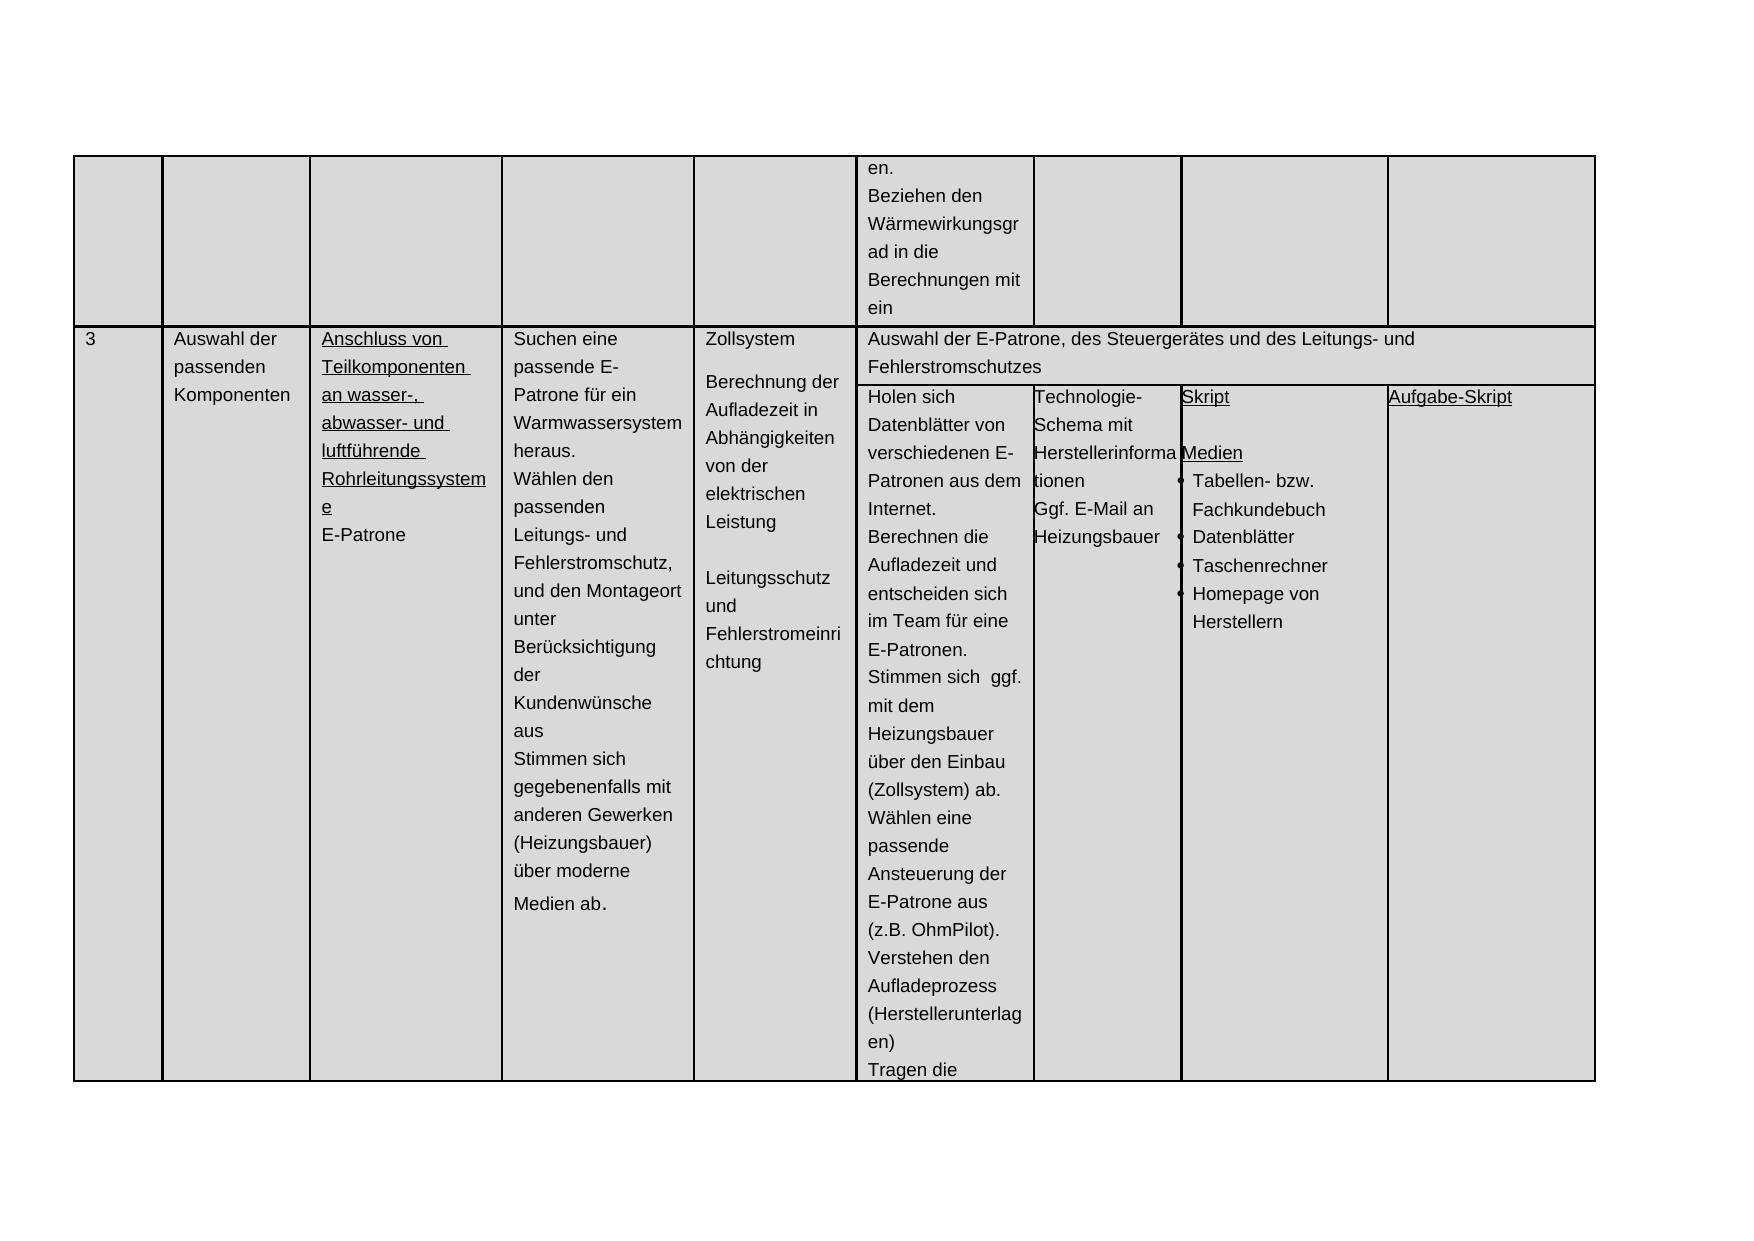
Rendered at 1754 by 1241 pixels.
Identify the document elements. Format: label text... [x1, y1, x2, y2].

table_cell Auswahl der passenden Komponenten [164, 328, 309, 1080]
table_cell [1035, 386, 1180, 1080]
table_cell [1389, 157, 1594, 325]
table_cell Suchen eine passende E-Patrone für ein Warmwassersystem heraus. Wählen den passenden Leitungs- und Fehlerstromschutz, und den Montageort unter Berücksichtigung der Kundenwünsche aus Stimmen sich gegebenenfalls mit anderen Gewerken (Heizungsbauer) über moderne Medien ab. [503, 328, 693, 1080]
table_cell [1183, 386, 1387, 1080]
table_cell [858, 157, 1033, 325]
table_cell Auswahl der E-Patrone, des Steuergerätes und des Leitungs- und Fehlerstromschutzes [858, 328, 1594, 384]
table_cell Zollsystem Berechnung der Aufladezeit in Abhängigkeiten von der elektrischen Leistung Leitungsschutz und Fehlerstromeinrichtung [695, 328, 855, 1080]
table_cell Aufgabe-Skript [1389, 386, 1594, 1080]
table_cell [1035, 157, 1180, 325]
table_cell Anschluss von Teilkomponenten an wasser-, abwasser- und luftführende Rohrleitungssysteme E-Patrone [311, 328, 501, 1080]
table_cell 3 [75, 328, 161, 1080]
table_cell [858, 386, 1033, 1080]
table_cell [1183, 157, 1387, 325]
